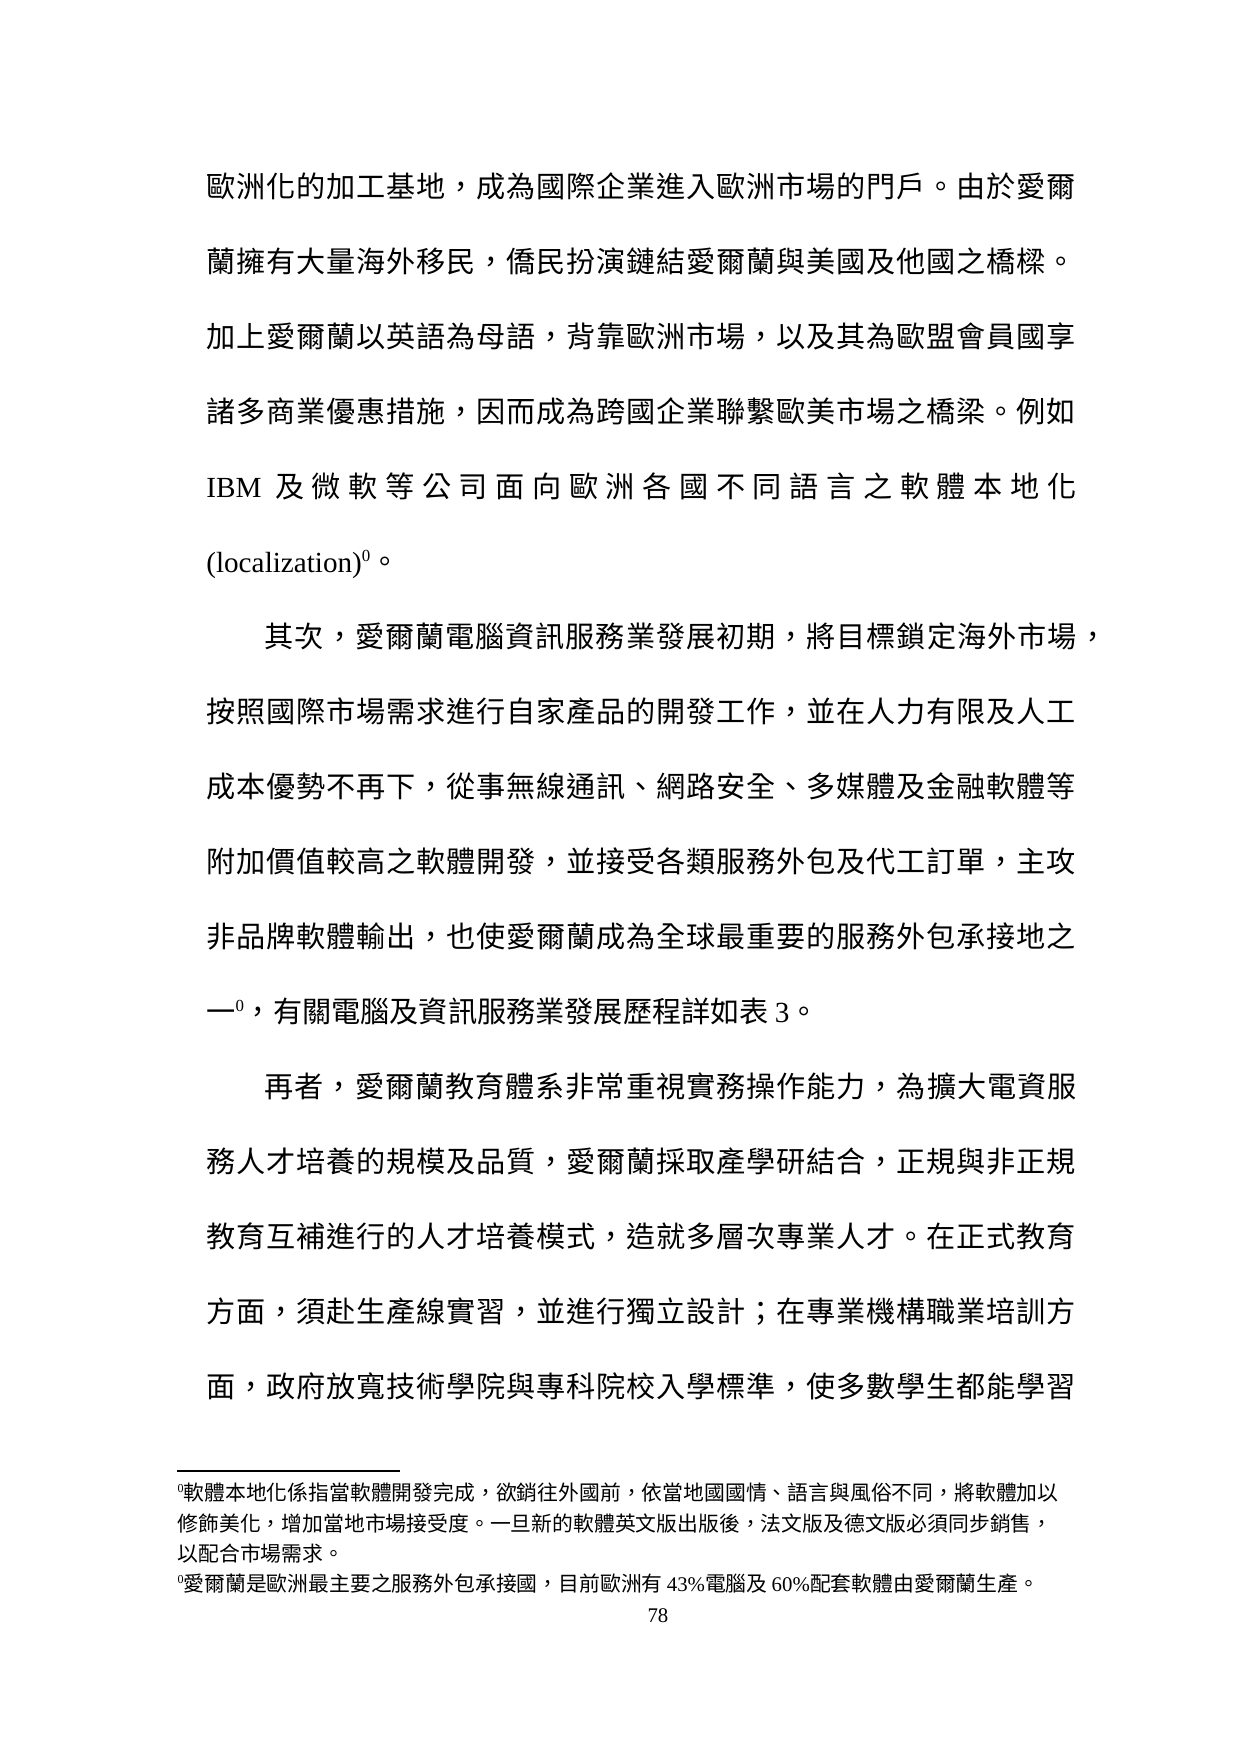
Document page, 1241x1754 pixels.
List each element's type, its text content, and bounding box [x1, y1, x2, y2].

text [206, 148, 1078, 598]
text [206, 1048, 1078, 1423]
text 其次，愛爾蘭電腦資訊服務業發展初期，將目標鎖定海外市場，按照國際市場需求進行自家產品的開發工作，並在人力有限及人工成本優勢不再下，從事無線通訊、網路安全、多媒體及金融軟體等附加價值較高之軟體開發，並接受各類服務外包及代工訂單，主攻非品牌軟體輸出，也使愛爾蘭成為全球最重要的服務外包承接地之一，有關電腦及資訊服務業發展歷程詳如表3。 [206, 598, 1078, 1048]
